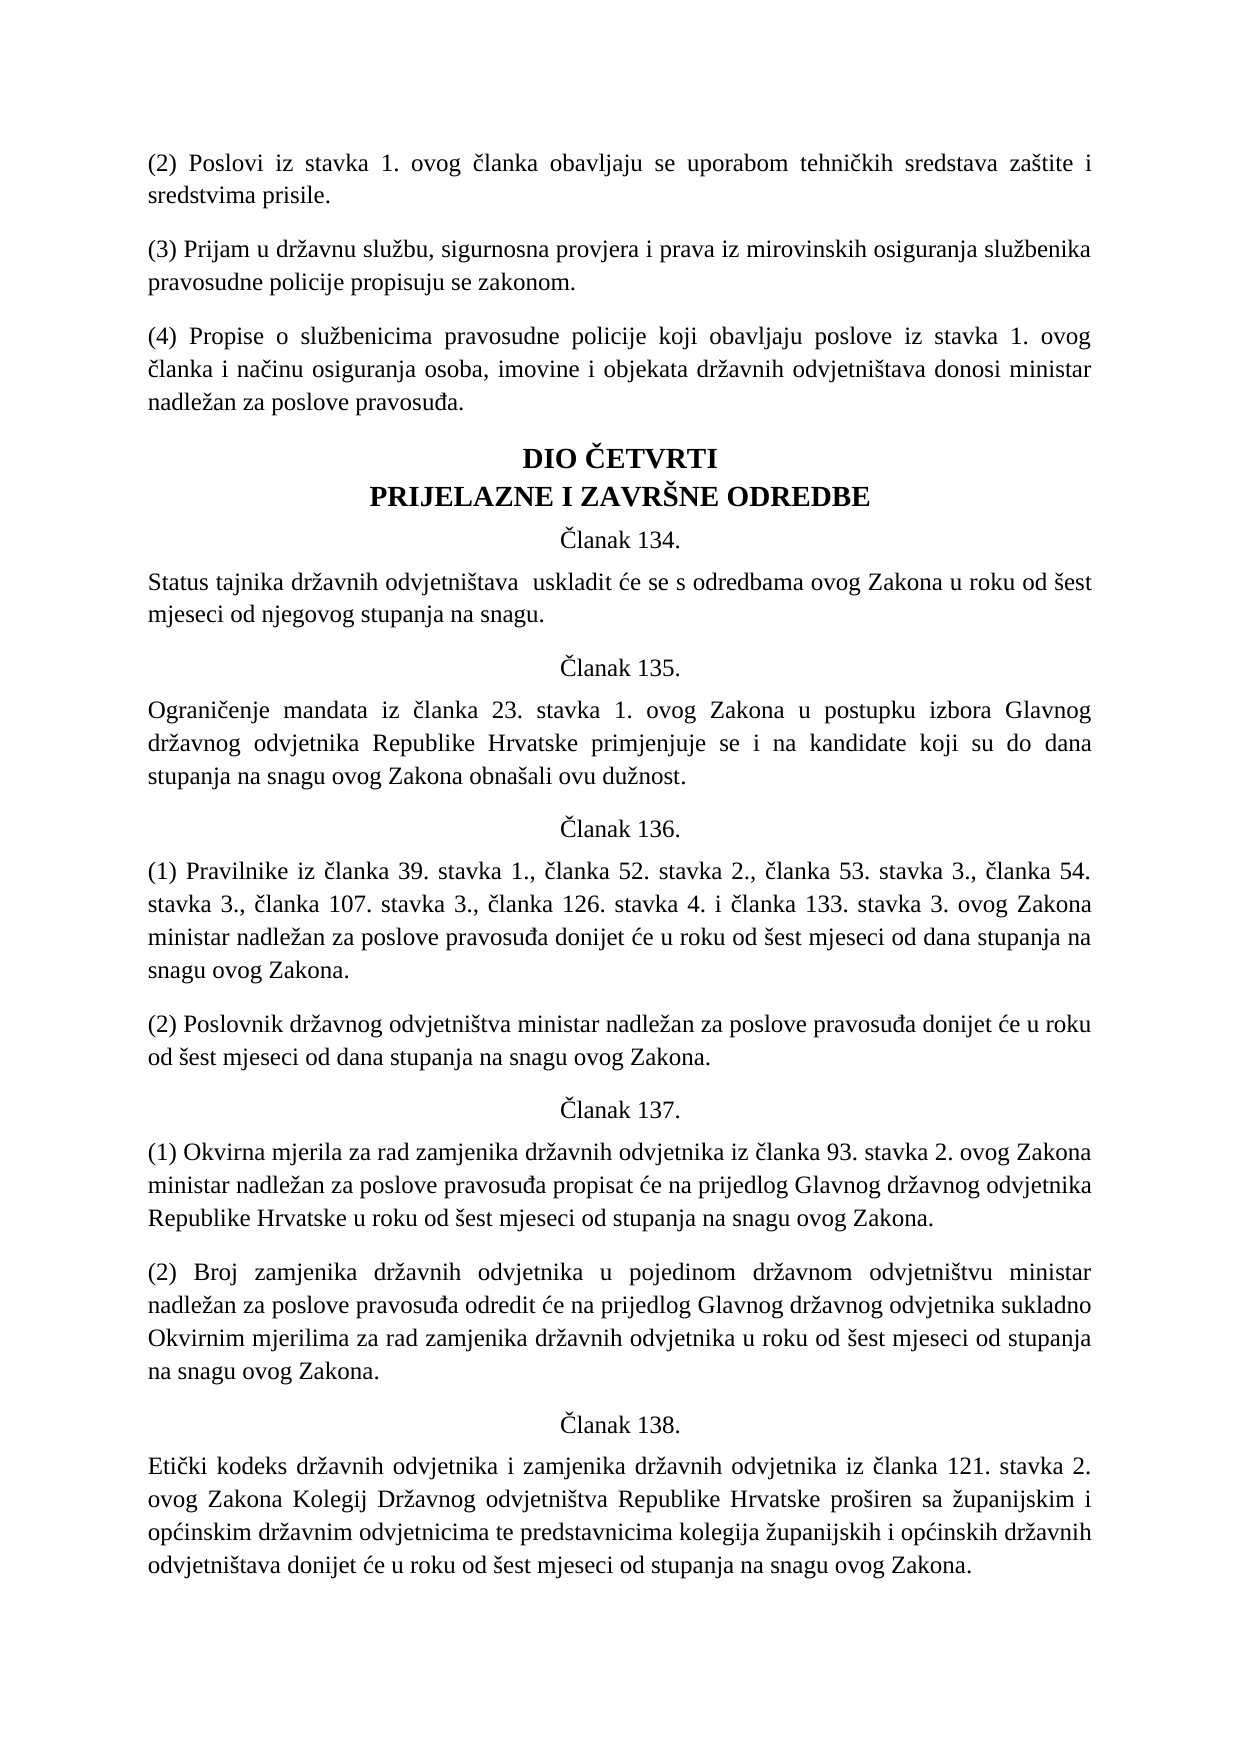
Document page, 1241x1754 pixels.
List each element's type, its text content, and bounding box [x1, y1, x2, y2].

text (2) Poslovi iz stavka 1. ovog članka obavljaju se uporabom tehničkih sredstava zaštite i sredstvima prisile. [148, 148, 1093, 209]
subtitle Članak 134. [148, 525, 1093, 554]
text (1) Pravilnike iz članka 39. stavka 1., članka 52. stavka 2., članka 53. stavka 3., članka 54. stavka 3., članka 107. stavka 3., članka 126. stavka 4. i članka 133. stavka 3. ovog Zakona ministar nadležan za poslove pravosuđa donijet će u roku od šest mjeseci od dana stupanja na snagu ovog Zakona. [148, 856, 1093, 984]
subtitle DIO ČETVRTI [148, 441, 1093, 475]
text (2) Broj zamjenika državnih odvjetnika u pojedinom državnom odvjetništvu ministar nadležan za poslove pravosuđa odredit će na prijedlog Glavnog državnog odvjetnika sukladno Okvirnim mjerilima za rad zamjenika državnih odvjetnika u roku od šest mjeseci od stupanja na snagu ovog Zakona. [148, 1257, 1093, 1384]
text (3) Prijam u državnu službu, sigurnosna provjera i prava iz mirovinskih osiguranja službenika pravosudne policije propisuju se zakonom. [148, 234, 1093, 296]
text (2) Poslovnik državnog odvjetništva ministar nadležan za poslove pravosuđa donijet će u roku od šest mjeseci od dana stupanja na snagu ovog Zakona. [148, 1009, 1093, 1071]
text Status tajnika državnih odvjetništava uskladit će se s odredbama ovog Zakona u roku od šest mjeseci od njegovog stupanja na snagu. [148, 567, 1093, 628]
text (4) Propise o službenicima pravosudne policije koji obavljaju poslove iz stavka 1. ovog članka i načinu osiguranja osoba, imovine i objekata državnih odvjetništava donosi ministar nadležan za poslove pravosuđa. [148, 321, 1093, 416]
subtitle PRIJELAZNE I ZAVRŠNE ODREDBE [148, 479, 1093, 513]
text Etički kodeks državnih odvjetnika i zamjenika državnih odvjetnika iz članka 121. stavka 2. ovog Zakona Kolegij Državnog odvjetništva Republike Hrvatske proširen sa županijskim i općinskim državnim odvjetnicima te predstavnicima kolegija županijskih i općinskih državnih odvjetništava donijet će u roku od šest mjeseci od stupanja na snagu ovog Zakona. [148, 1451, 1093, 1579]
subtitle Članak 136. [148, 814, 1093, 843]
text (1) Okvirna mjerila za rad zamjenika državnih odvjetnika iz članka 93. stavka 2. ovog Zakona ministar nadležan za poslove pravosuđa propisat će na prijedlog Glavnog državnog odvjetnika Republike Hrvatske u roku od šest mjeseci od stupanja na snagu ovog Zakona. [148, 1137, 1093, 1232]
subtitle Članak 138. [148, 1410, 1093, 1438]
text Ograničenje mandata iz članka 23. stavka 1. ovog Zakona u postupku izbora Glavnog državnog odvjetnika Republike Hrvatske primjenjuje se i na kandidate koji su do dana stupanja na snagu ovog Zakona obnašali ovu dužnost. [148, 695, 1093, 789]
subtitle Članak 137. [148, 1096, 1093, 1124]
subtitle Članak 135. [148, 653, 1093, 682]
